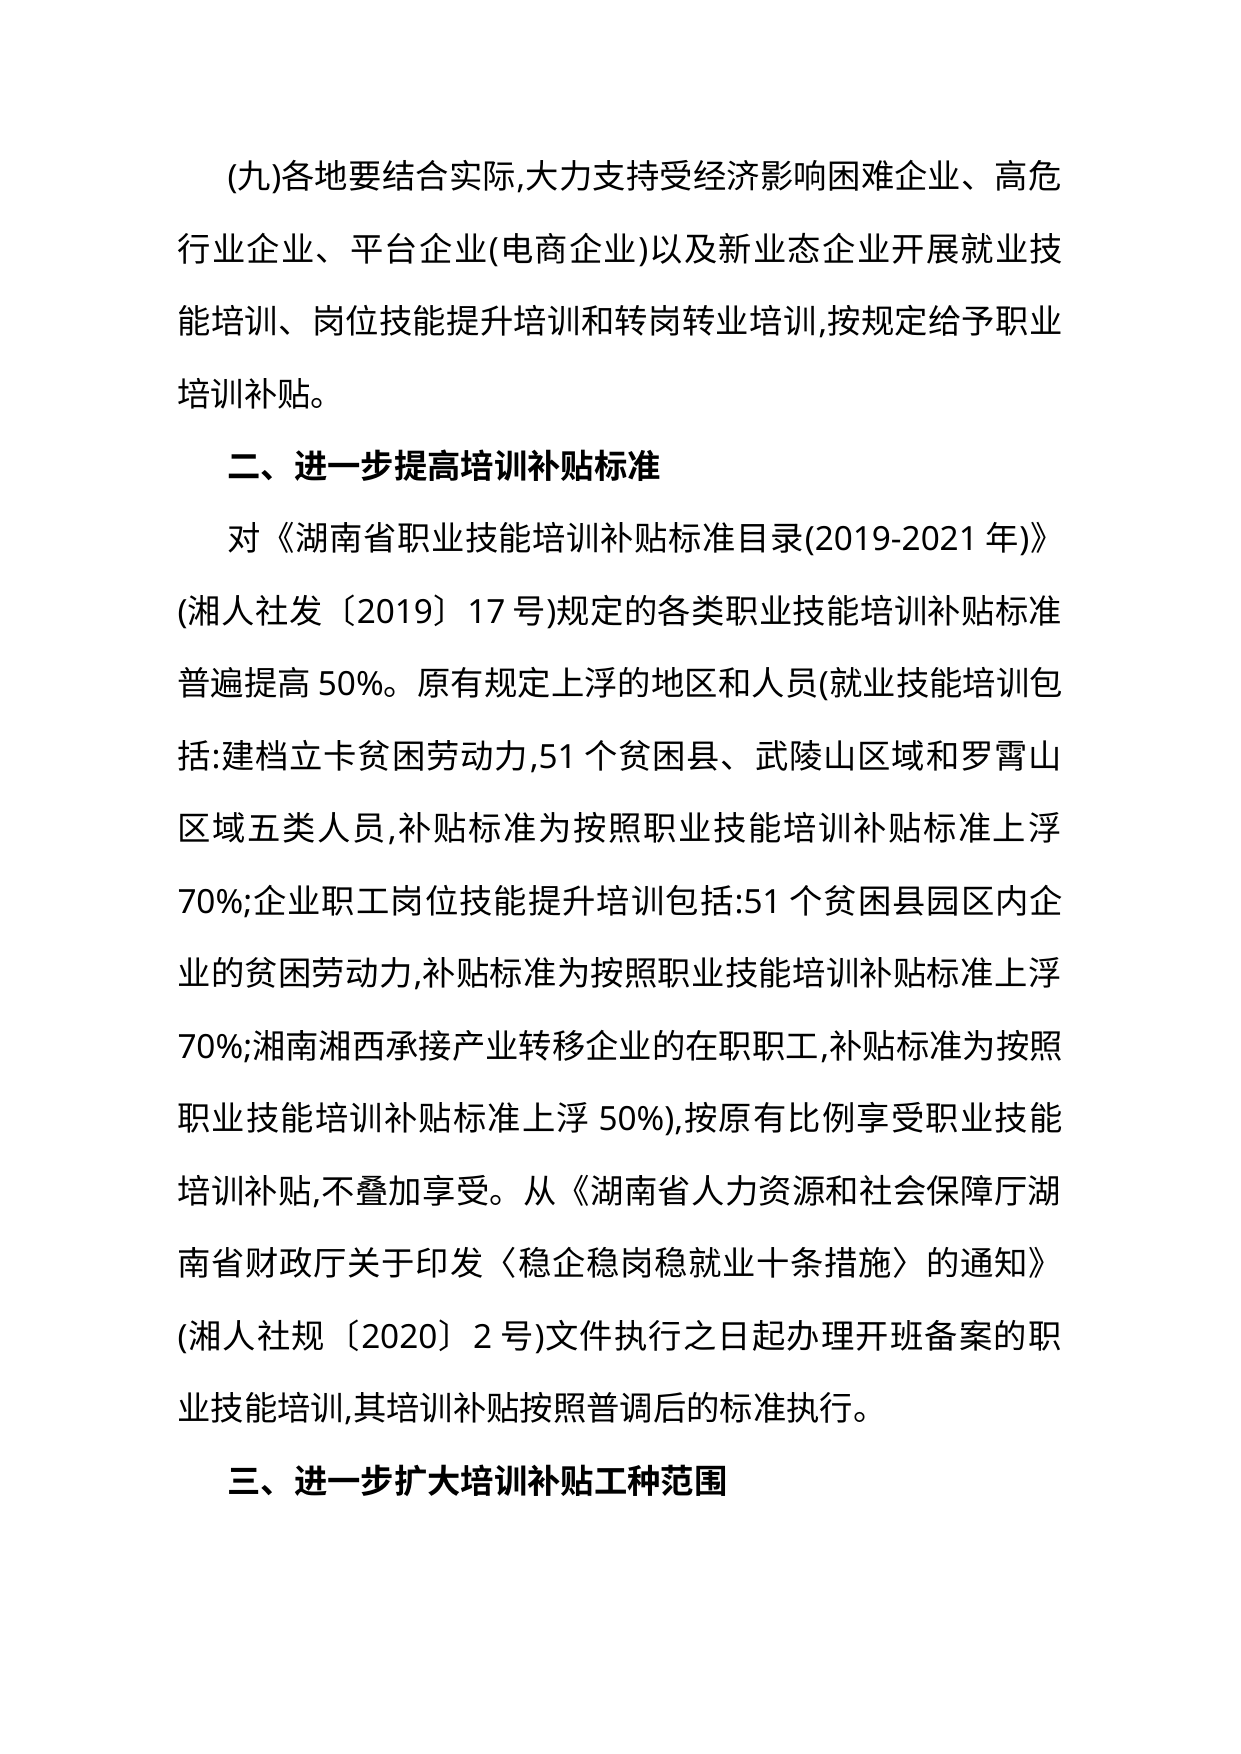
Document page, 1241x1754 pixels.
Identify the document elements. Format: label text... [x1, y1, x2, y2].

text 对《湖南省职业技能培训补贴标准目录(2019-2021年)》(湘人社发〔2019〕17号)规定的各类职业技能培训补贴标准普遍提高50%。原有规定上浮的地区和人员(就业技能培训包括:建档立卡贫困劳动力,51个贫困县、武陵山区域和罗霄山区域五类人员,补贴标准为按照职业技能培训补贴标准上浮70%;企业职工岗位技能提升培训包括:51个贫困县园区内企业的贫困劳动力,补贴标准为按照职业技能培训补贴标准上浮70%;湘南湘西承接产业转移企业的在职职工,补贴标准为按照职业技能培训补贴标准上浮50%),按原有比例享受职业技能培训补贴,不叠加享受。从《湖南省人力资源和社会保障厅湖南省财政厅关于印发〈稳企稳岗稳就业十条措施〉的通知》(湘人社规〔2020〕2号)文件执行之日起办理开班备案的职业技能培训,其培训补贴按照普调后的标准执行。 [177, 512, 1063, 1430]
text 二、进一步提高培训补贴标准 [177, 440, 1063, 488]
text (九)各地要结合实际,大力支持受经济影响困难企业、高危行业企业、平台企业(电商企业)以及新业态企业开展就业技能培训、岗位技能提升培训和转岗转业培训,按规定给予职业培训补贴。 [177, 150, 1063, 416]
text 三、进一步扩大培训补贴工种范围 [177, 1454, 1063, 1503]
